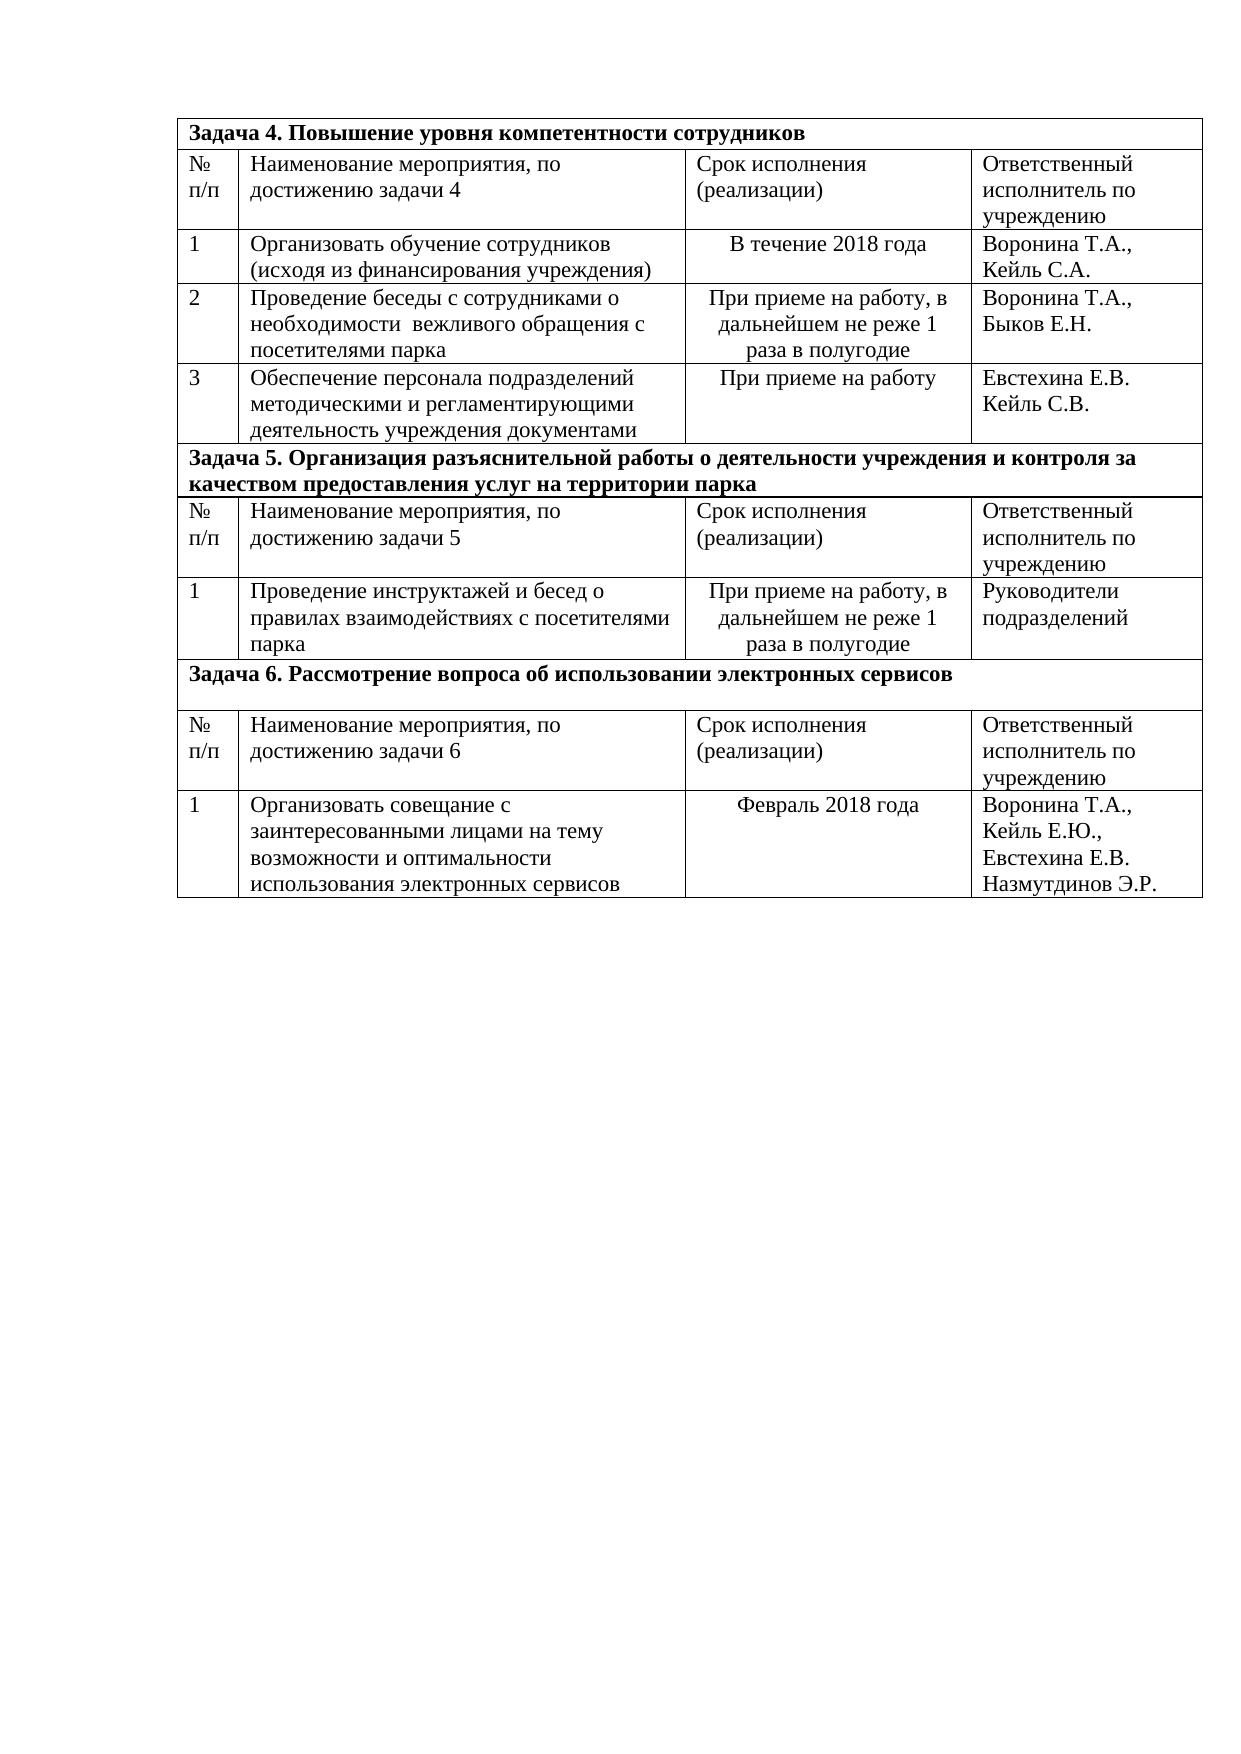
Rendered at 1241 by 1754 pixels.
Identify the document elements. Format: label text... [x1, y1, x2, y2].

table_cell Февраль 2018 года [686, 791, 971, 897]
table_cell № п/п [178, 150, 238, 229]
table_cell Задача 5. Организация разъяснительной работы о деятельности учреждения и контроля за качеством предоставления услуг на территории парка [178, 444, 1202, 496]
table_cell 3 [178, 364, 238, 443]
table_cell Воронина Т.А., Быков Е.Н. [972, 284, 1202, 363]
table_cell Ответственный исполнитель по учреждению [972, 711, 1202, 790]
table_cell Обеспечение персонала подразделений методическими и регламентирующими деятельность учреждения документами [239, 364, 685, 443]
table_cell Воронина Т.А., Кейль Е.Ю., Евстехина Е.В. Назмутдинов Э.Р. [972, 791, 1202, 897]
table_cell № п/п [178, 711, 238, 790]
table_cell Задача 6. Рассмотрение вопроса об использовании электронных сервисов [178, 660, 1202, 710]
table_cell Срок исполнения (реализации) [686, 150, 971, 229]
table_cell Евстехина Е.В. Кейль С.В. [972, 364, 1202, 443]
table_cell В течение 2018 года [686, 230, 971, 282]
table_cell Проведение беседы с сотрудниками о необходимости вежливого обращения с посетителями парка [239, 284, 685, 363]
table_cell Наименование мероприятия, по достижению задачи 6 [239, 711, 685, 790]
table_cell Задача 4. Повышение уровня компетентности сотрудников [178, 119, 1202, 149]
table_cell Наименование мероприятия, по достижению задачи 5 [239, 498, 685, 577]
table_cell Срок исполнения (реализации) [686, 498, 971, 577]
table_cell Ответственный исполнитель по учреждению [972, 150, 1202, 229]
table_cell Руководители подразделений [972, 578, 1202, 659]
table_cell 2 [178, 284, 238, 363]
table_cell Организовать совещание с заинтересованными лицами на тему возможности и оптимальности использования электронных сервисов [239, 791, 685, 897]
table_cell Организовать обучение сотрудников (исходя из финансирования учреждения) [239, 230, 685, 282]
table_cell При приеме на работу [686, 364, 971, 443]
table_cell Срок исполнения (реализации) [686, 711, 971, 790]
table_cell Воронина Т.А., Кейль С.А. [972, 230, 1202, 282]
table_cell 1 [178, 791, 238, 897]
table_cell № п/п [178, 498, 238, 577]
table_cell 1 [178, 578, 238, 659]
table_cell При приеме на работу, в дальнейшем не реже 1 раза в полугодие [686, 578, 971, 659]
table_cell Проведение инструктажей и бесед о правилах взаимодействиях с посетителями парка [239, 578, 685, 659]
table_cell Ответственный исполнитель по учреждению [972, 498, 1202, 577]
table_cell 1 [178, 230, 238, 282]
table_cell При приеме на работу, в дальнейшем не реже 1 раза в полугодие [686, 284, 971, 363]
table_cell Наименование мероприятия, по достижению задачи 4 [239, 150, 685, 229]
